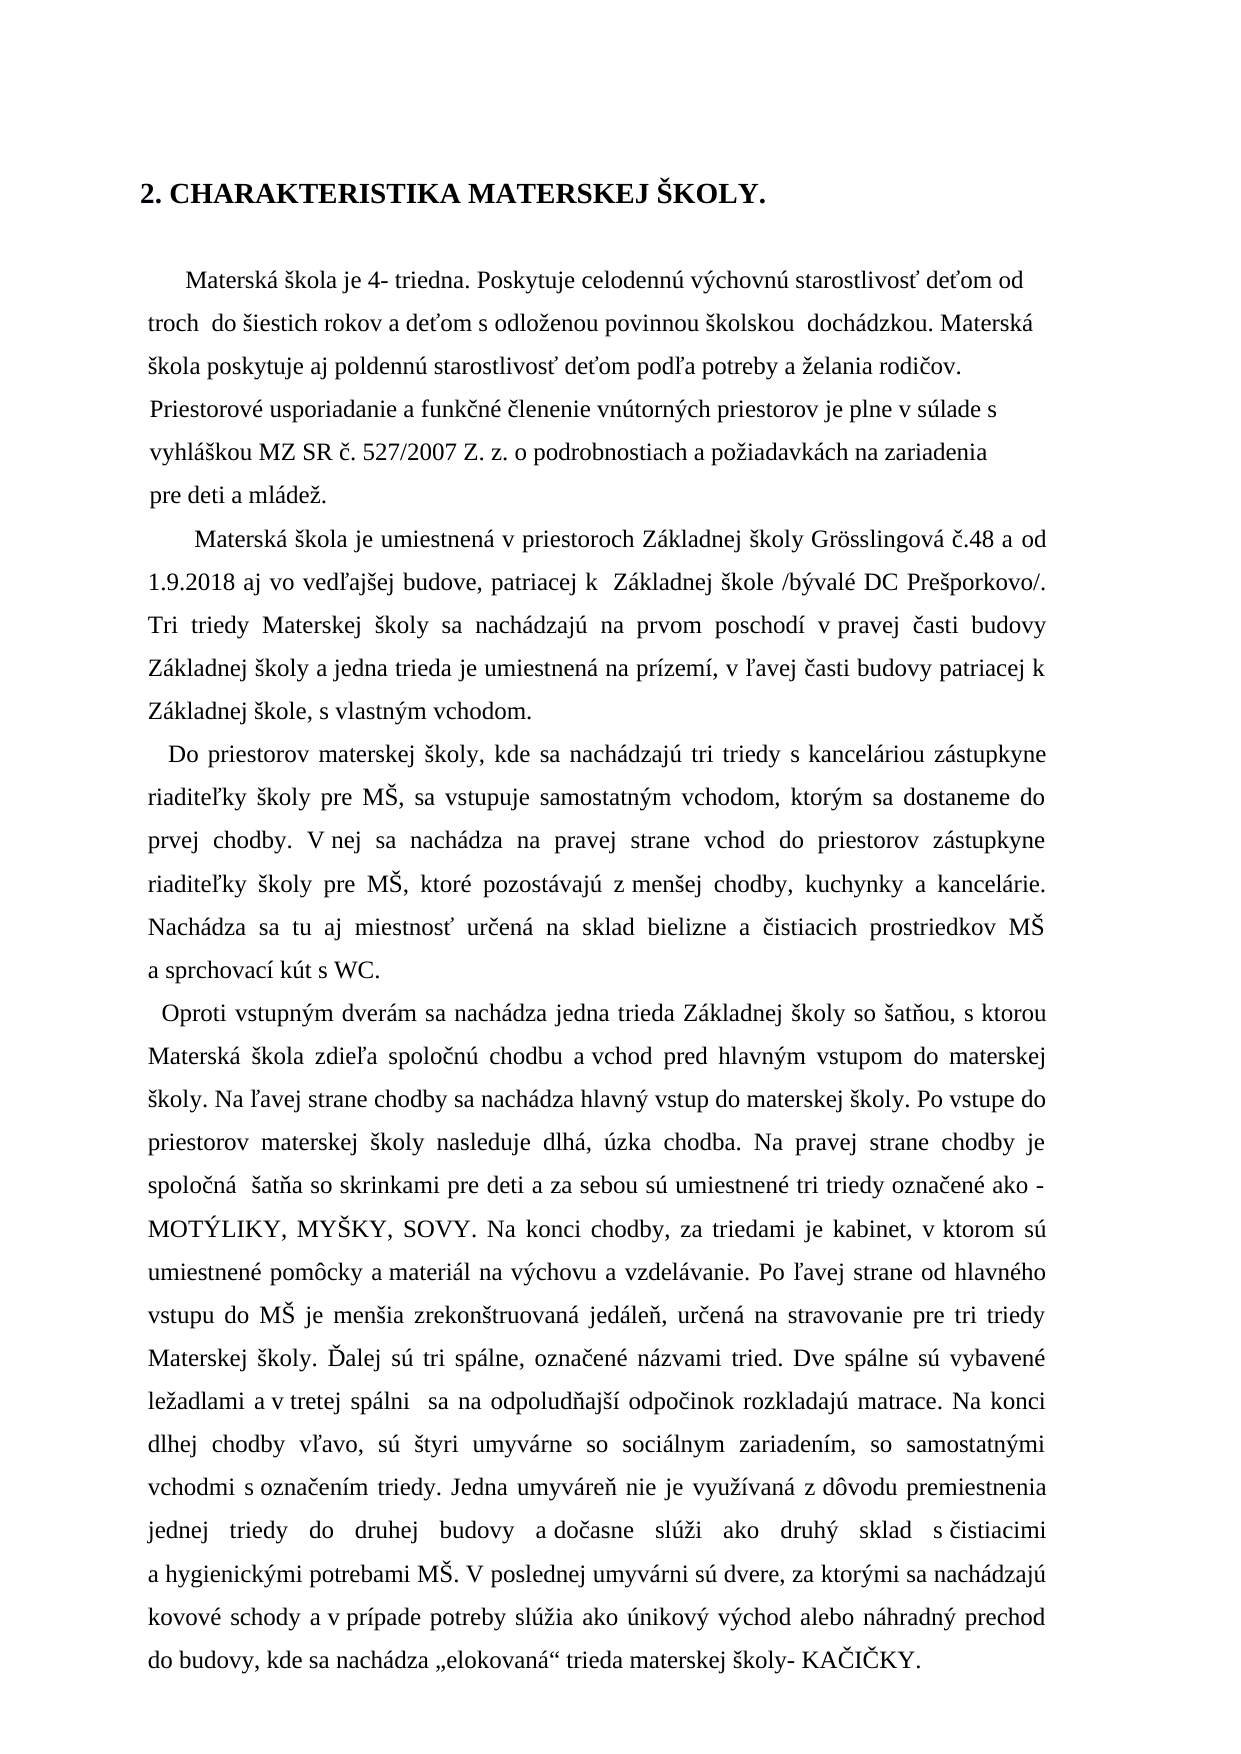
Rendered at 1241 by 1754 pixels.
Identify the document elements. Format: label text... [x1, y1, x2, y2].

text Materská škola je umiestnená v priestoroch Základnej školy Grösslingová č.48 a od 1.9.2018 aj vo vedľajšej budove, patriacej k Základnej škole /bývalé DC Prešporkovo/. Tri triedy Materskej školy sa nachádzajú na prvom poschodí v pravej časti budovy Základnej školy a jedna trieda je umiestnená na prízemí, v ľavej časti budovy patriacej k Základnej škole, s vlastným vchodom. [103, 524, 1046, 725]
text vyhláškou MZ SR č. 527/2007 Z. z. o podrobnostiach a požiadavkách na zariadenia [118, 437, 1046, 466]
subtitle 2. CHARAKTERISTIKA MATERSKEJ ŠKOLY. [118, 176, 1240, 209]
text Do priestorov materskej školy, kde sa nachádzajú tri triedy s kanceláriou zástupkyne riaditeľky školy pre MŠ, sa vstupuje samostatným vchodom, ktorým sa dostaneme do prvej chodby. V nej sa nachádza na pravej strane vchod do priestorov zástupkyne riaditeľky školy pre MŠ, ktoré pozostávajú z menšej chodby, kuchynky a kancelárie. Nachádza sa tu aj miestnosť určená na sklad bielizne a čistiacich prostriedkov MŠ a sprchovací kút s WC. [103, 739, 1046, 984]
text Materská škola je 4- triedna. Poskytuje celodennú výchovnú starostlivosť deťom od troch do šiestich rokov a deťom s odloženou povinnou školskou dochádzkou. Materská škola poskytuje aj poldennú starostlivosť deťom podľa potreby a želania rodičov. [148, 265, 1046, 380]
text Priestorové usporiadanie a funkčné členenie vnútorných priestorov je plne v súlade s [819, 394, 1046, 423]
text Oproti vstupným dverám sa nachádza jedna trieda Základnej školy so šatňou, s ktorou Materská škola zdieľa spoločnú chodbu a vchod pred hlavným vstupom do materskej školy. Na ľavej strane chodby sa nachádza hlavný vstup do materskej školy. Po vstupe do priestorov materskej školy nasleduje dlhá, úzka chodba. Na pravej strane chodby je spoločná šatňa so skrinkami pre deti a za sebou sú umiestnené tri triedy označené ako - MOTÝLIKY, MYŠKY, SOVY. Na konci chodby, za triedami je kabinet, v ktorom sú umiestnené pomôcky a materiál na výchovu a vzdelávanie. Po ľavej strane od hlavného vstupu do MŠ je menšia zrekonštruovaná jedáleň, určená na stravovanie pre tri triedy Materskej školy. Ďalej sú tri spálne, označené názvami tried. Dve spálne sú vybavené ležadlami a v tretej spálni sa na odpoludňajší odpočinok rozkladajú matrace. Na konci dlhej chodby vľavo, sú štyri umyvárne so sociálnym zariadením, so samostatnými vchodmi s označením triedy. Jedna umyváreň nie je využívaná z dôvodu premiestnenia jednej triedy do druhej budovy a dočasne slúži ako druhý sklad s čistiacimi a hygienickými potrebami MŠ. V poslednej umyvárni sú dvere, za ktorými sa nachádzajú kovové schody a v prípade potreby slúžia ako únikový východ alebo náhradný prechod do budovy, kde sa nachádza „elokovaná“ trieda materskej školy- KAČIČKY. [103, 998, 1046, 1674]
text pre deti a mládež. [118, 481, 1046, 509]
